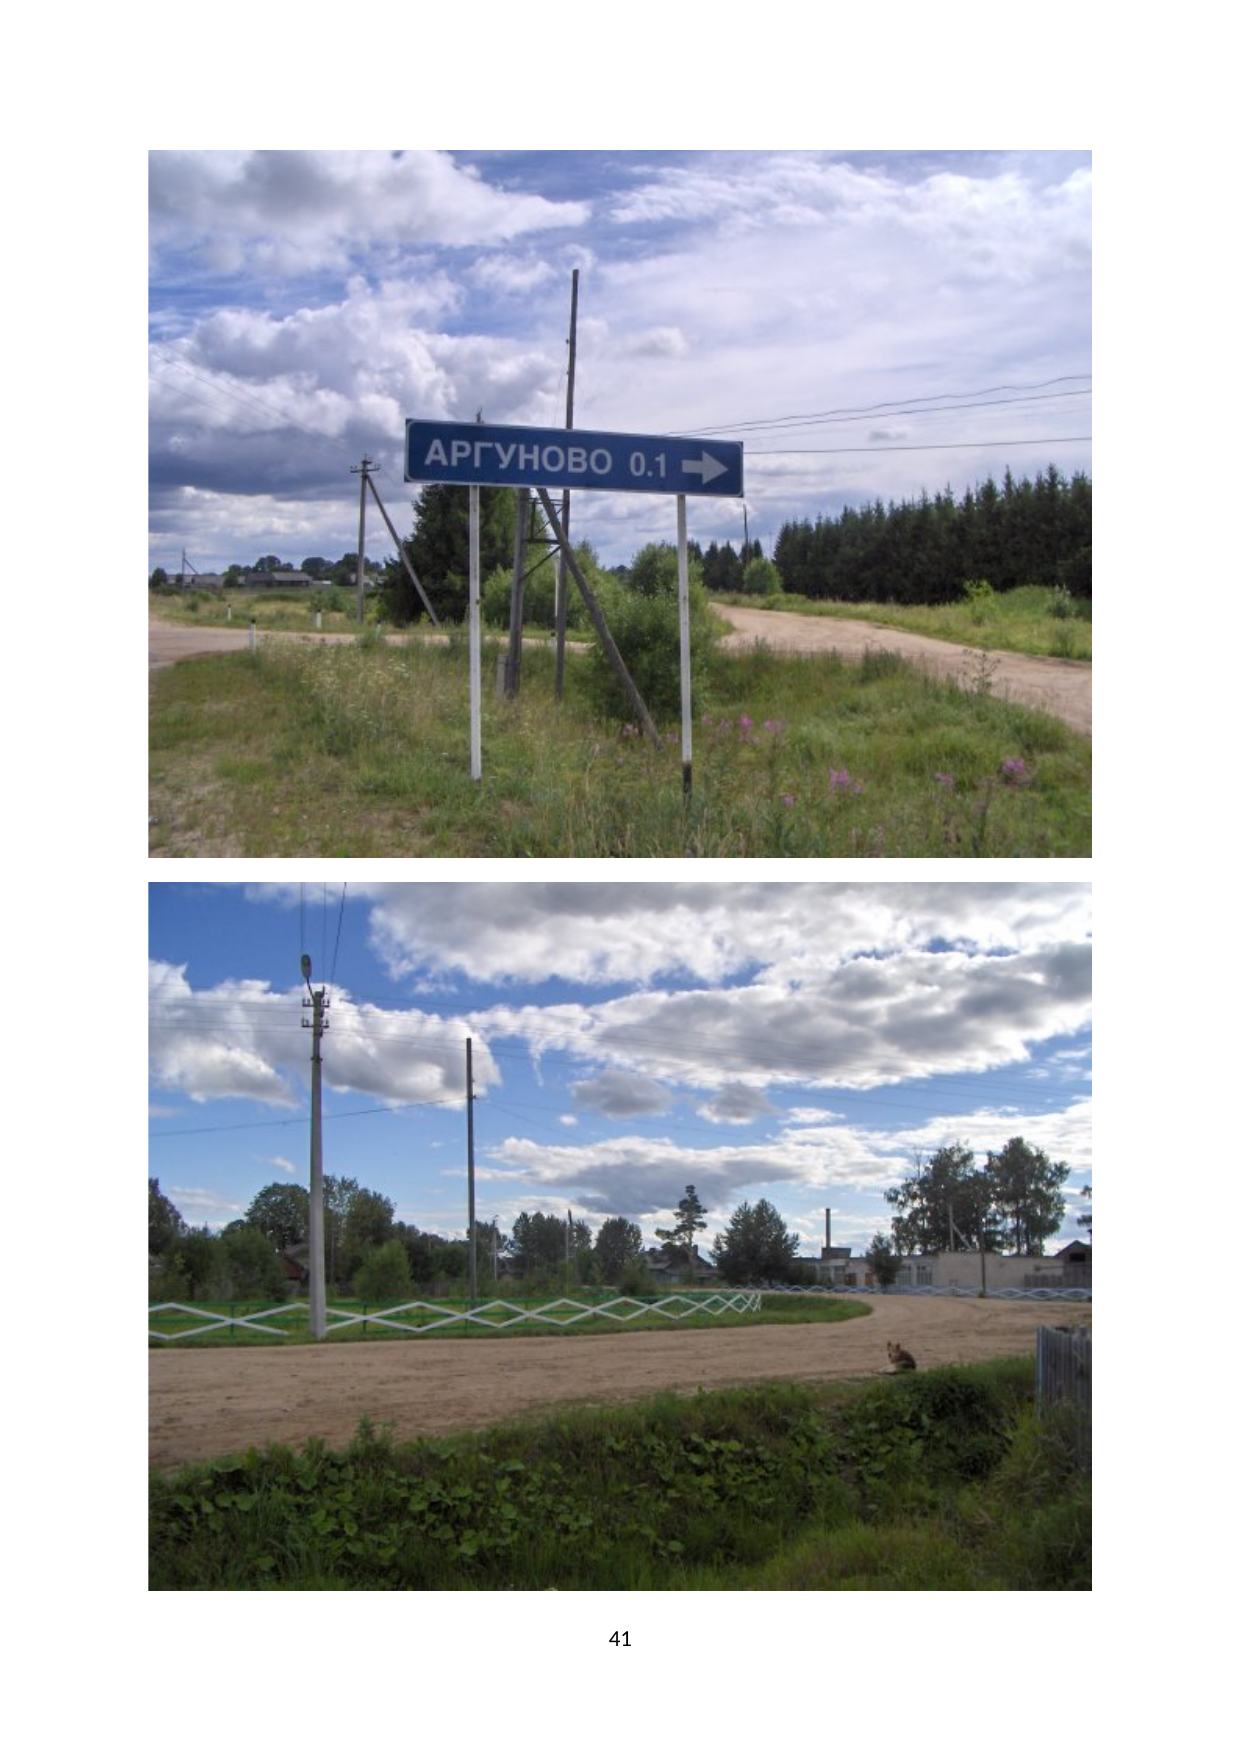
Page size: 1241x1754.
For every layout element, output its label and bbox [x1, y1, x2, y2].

picture [148, 882, 1092, 1591]
picture [148, 150, 1092, 858]
